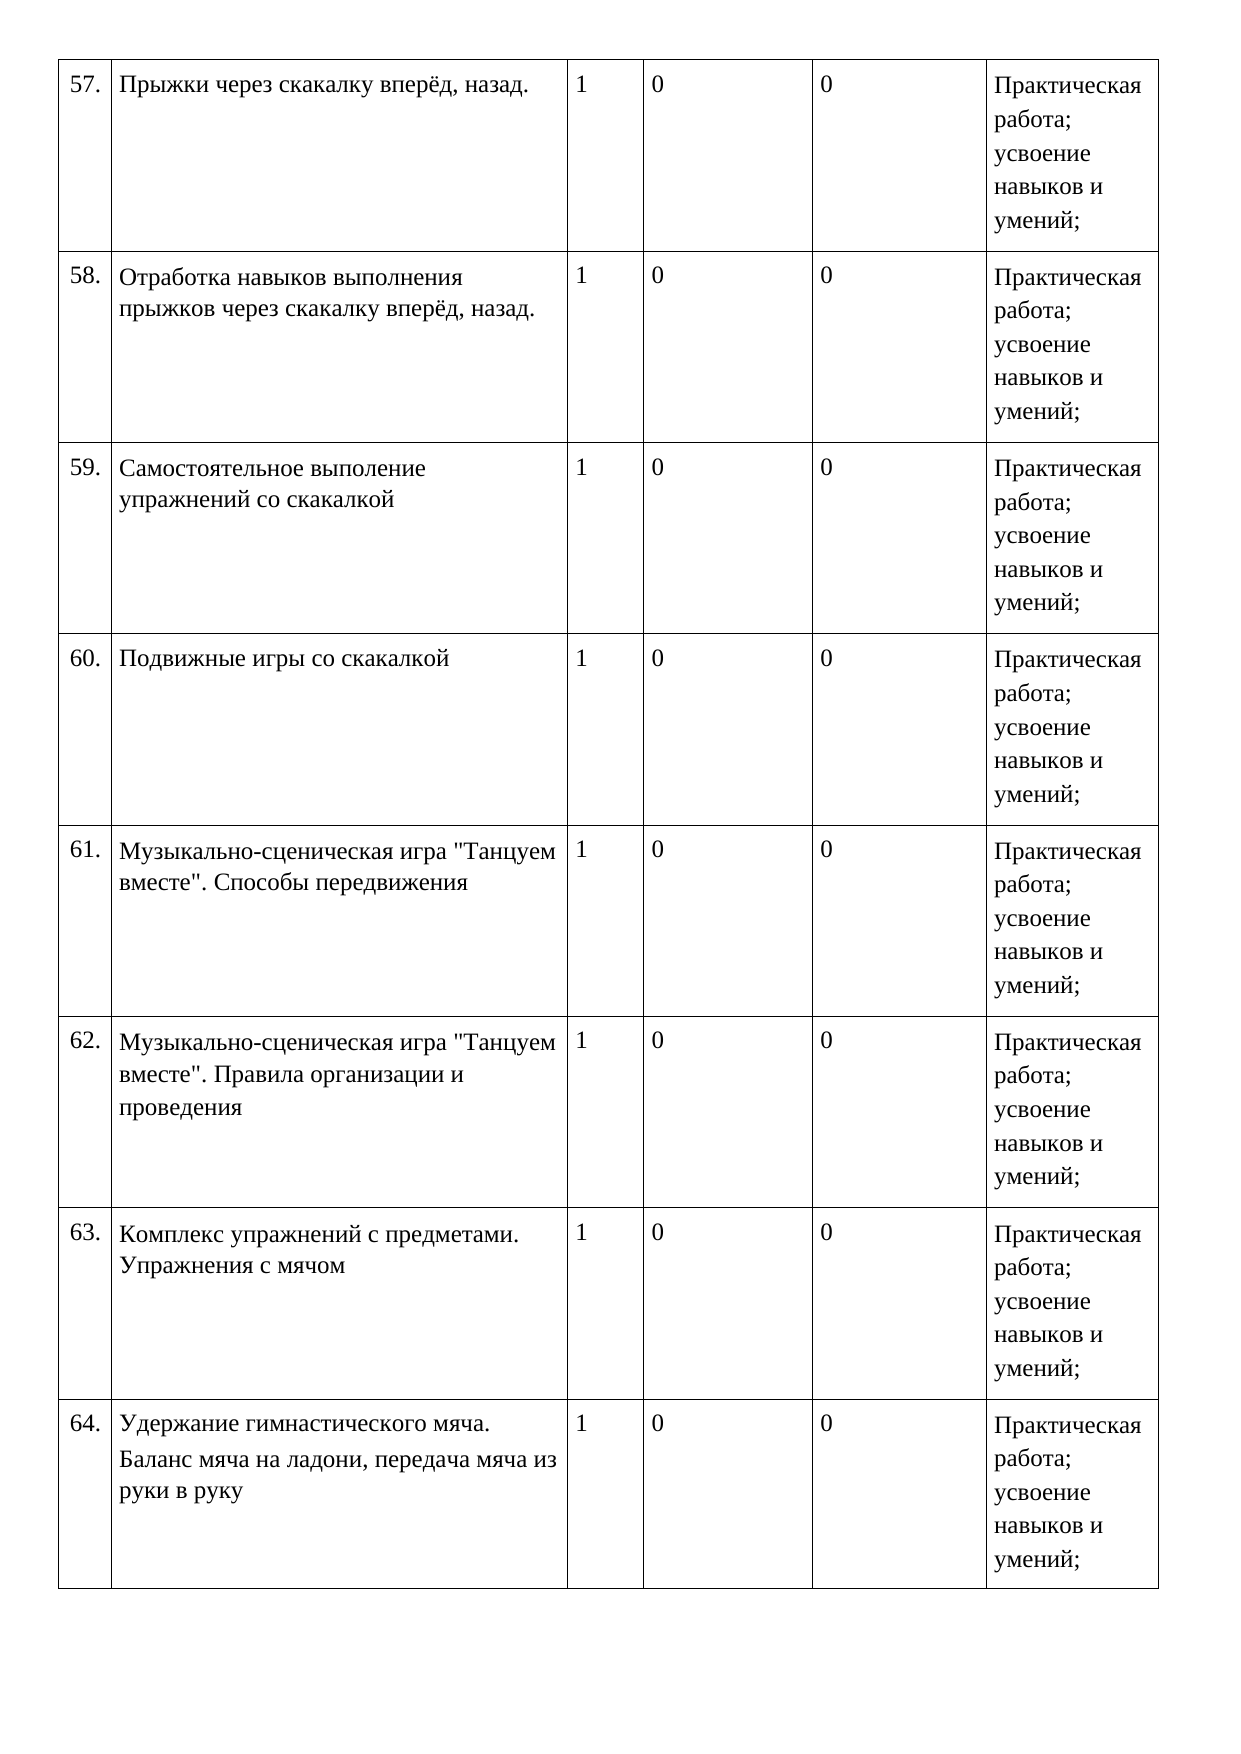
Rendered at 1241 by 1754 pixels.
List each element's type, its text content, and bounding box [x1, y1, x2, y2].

table_cell Практическая работа; усвоение навыков и умений; [987, 443, 1158, 633]
table_header 57. [59, 60, 111, 251]
table_cell 0 [644, 252, 812, 442]
table_cell 0 [644, 1017, 812, 1207]
table_header Практическая работа; усвоение навыков и умений; [987, 60, 1158, 251]
table_cell 0 [813, 443, 986, 633]
table_cell Практическая работа; усвоение навыков и умений; [987, 252, 1158, 442]
table_cell 0 [644, 826, 812, 1016]
table_cell Практическая работа; усвоение навыков и умений; [987, 1017, 1158, 1207]
table_cell Практическая работа; усвоение навыков и умений; [987, 1400, 1158, 1588]
table_cell Практическая работа; усвоение навыков и умений; [987, 1208, 1158, 1398]
table_cell Самостоятельное выполение упражнений со скакалкой [112, 443, 567, 633]
table_cell 59. [59, 443, 111, 633]
table_cell Удержание гимнастического мяча. Баланс мяча на ладони, передача мяча из руки в руку [112, 1400, 567, 1588]
table_cell 62. [59, 1017, 111, 1207]
table_cell 0 [644, 443, 812, 633]
table_cell 63. [59, 1208, 111, 1398]
table_cell 60. [59, 634, 111, 824]
table_cell 0 [813, 1400, 986, 1588]
table_header 0 [813, 60, 986, 251]
table_cell 1 [568, 1017, 643, 1207]
table_cell Музыкально-сценическая игра "Танцуем вместе". Способы передвижения [112, 826, 567, 1016]
table_cell Отработка навыков выполнения прыжков через скакалку вперёд, назад. [112, 252, 567, 442]
table_cell 1 [568, 826, 643, 1016]
table_cell 64. [59, 1400, 111, 1588]
table_cell 1 [568, 634, 643, 824]
table_cell Практическая работа; усвоение навыков и умений; [987, 826, 1158, 1016]
table_cell 61. [59, 826, 111, 1016]
table_cell 1 [568, 443, 643, 633]
table_cell 0 [813, 634, 986, 824]
table_cell 1 [568, 1400, 643, 1588]
table_header 0 [644, 60, 812, 251]
table_header 1 [568, 60, 643, 251]
table_cell 0 [813, 252, 986, 442]
table_cell Комплекс упражнений с предметами. Упражнения с мячом [112, 1208, 567, 1398]
table_cell 0 [644, 1400, 812, 1588]
table_cell 0 [813, 826, 986, 1016]
table_cell 58. [59, 252, 111, 442]
table_cell Практическая работа; усвоение навыков и умений; [987, 634, 1158, 824]
table_cell 0 [813, 1017, 986, 1207]
table_cell 0 [644, 634, 812, 824]
table_cell Подвижные игры со скакалкой [112, 634, 567, 824]
table_cell 0 [644, 1208, 812, 1398]
table_cell 1 [568, 252, 643, 442]
table_header Прыжки через скакалку вперёд, назад. [112, 60, 567, 251]
table_cell Музыкально-сценическая игра "Танцуем вместе". Правила организации и проведения [112, 1017, 567, 1207]
table_cell 1 [568, 1208, 643, 1398]
table_cell 0 [813, 1208, 986, 1398]
